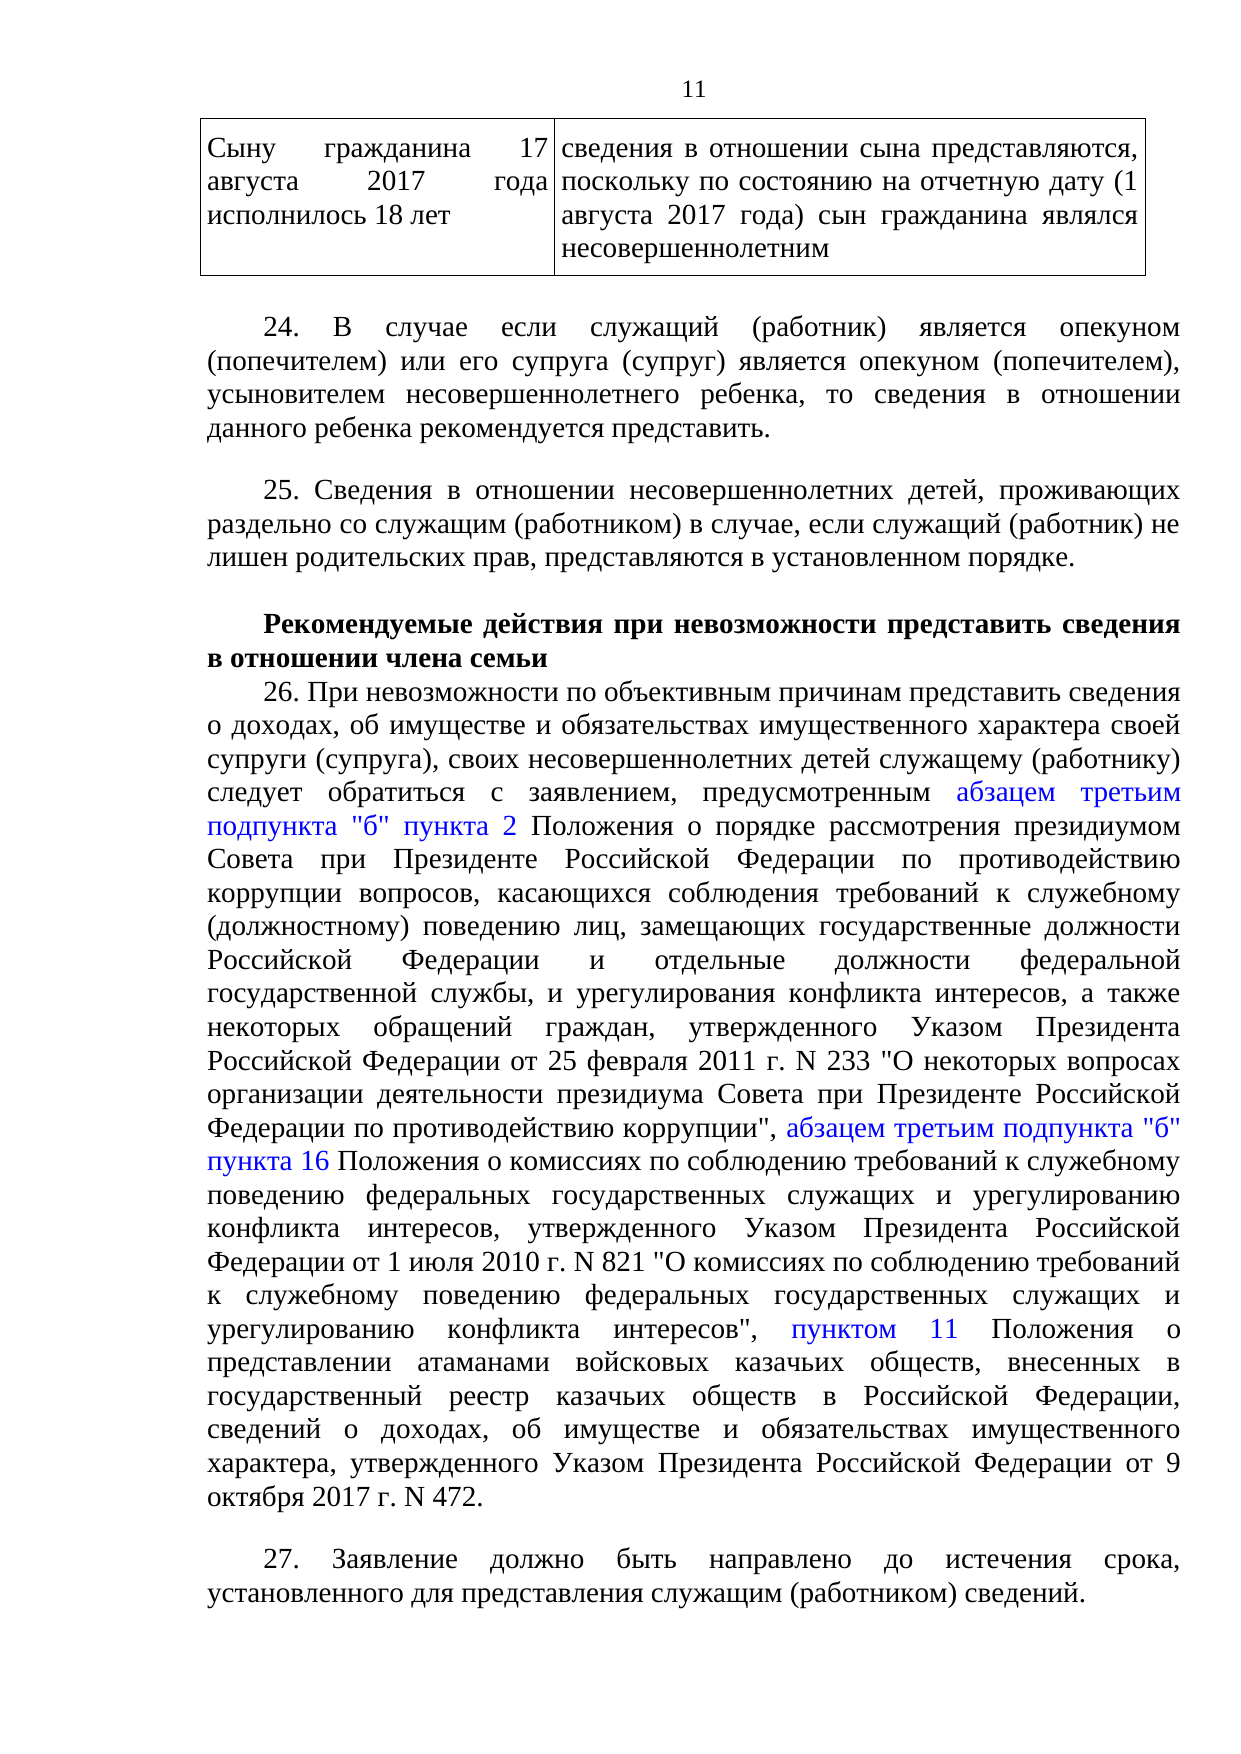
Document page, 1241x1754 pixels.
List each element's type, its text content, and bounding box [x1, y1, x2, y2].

text 26. При невозможности по объективным причинам представить сведения о доходах, об имуществе и обязательствах имущественного характера своей супруги (супруга), своих несовершеннолетних детей служащему (работнику) следует обратиться с заявлением, предусмотренным абзацем третьим подпункта "б" пункта 2 Положения о порядке рассмотрения президиумом Совета при Президенте Российской Федерации по противодействию коррупции вопросов, касающихся соблюдения требований к служебному (должностному) поведению лиц, замещающих государственные должности Российской Федерации и отдельные должности федеральной государственной службы, и урегулирования конфликта интересов, а также некоторых обращений граждан, утвержденного Указом Президента Российской Федерации от 25 февраля 2011 г. N 233 "О некоторых вопросах организации деятельности президиума Совета при Президенте Российской Федерации по противодействию коррупции", абзацем третьим подпункта "б" пункта 16 Положения о комиссиях по соблюдению требований к служебному поведению федеральных государственных служащих и урегулированию конфликта интересов, утвержденного Указом Президента Российской Федерации от 1 июля 2010 г. N 821 "О комиссиях по соблюдению требований к служебному поведению федеральных государственных служащих и урегулированию конфликта интересов", пунктом 11 Положения о представлении атаманами войсковых казачьих обществ, внесенных в государственный реестр казачьих обществ в Российской Федерации, сведений о доходах, об имуществе и обязательствах имущественного характера, утвержденного Указом Президента Российской Федерации от 9 октября 2017 г. N 472. [207, 674, 1181, 1512]
text 25. Сведения в отношении несовершеннолетних детей, проживающих раздельно со служащим (работником) в случае, если служащий (работник) не лишен родительских прав, представляются в установленном порядке. [207, 472, 1181, 573]
table_cell Сыну гражданина 17 августа 2017 года исполнилось 18 лет [201, 119, 554, 274]
text 27. Заявление должно быть направлено до истечения срока, установленного для представления служащим (работником) сведений. [207, 1541, 1181, 1608]
table_cell сведения в отношении сына представляются, поскольку по состоянию на отчетную дату (1 августа 2017 года) сын гражданина являлся несовершеннолетним [555, 119, 1145, 274]
title Рекомендуемые действия при невозможности представить сведения в отношении члена семьи [207, 607, 1181, 674]
text 24. В случае если служащий (работник) является опекуном (попечителем) или его супруга (супруг) является опекуном (попечителем), усыновителем несовершеннолетнего ребенка, то сведения в отношении данного ребенка рекомендуется представить. [207, 309, 1181, 443]
